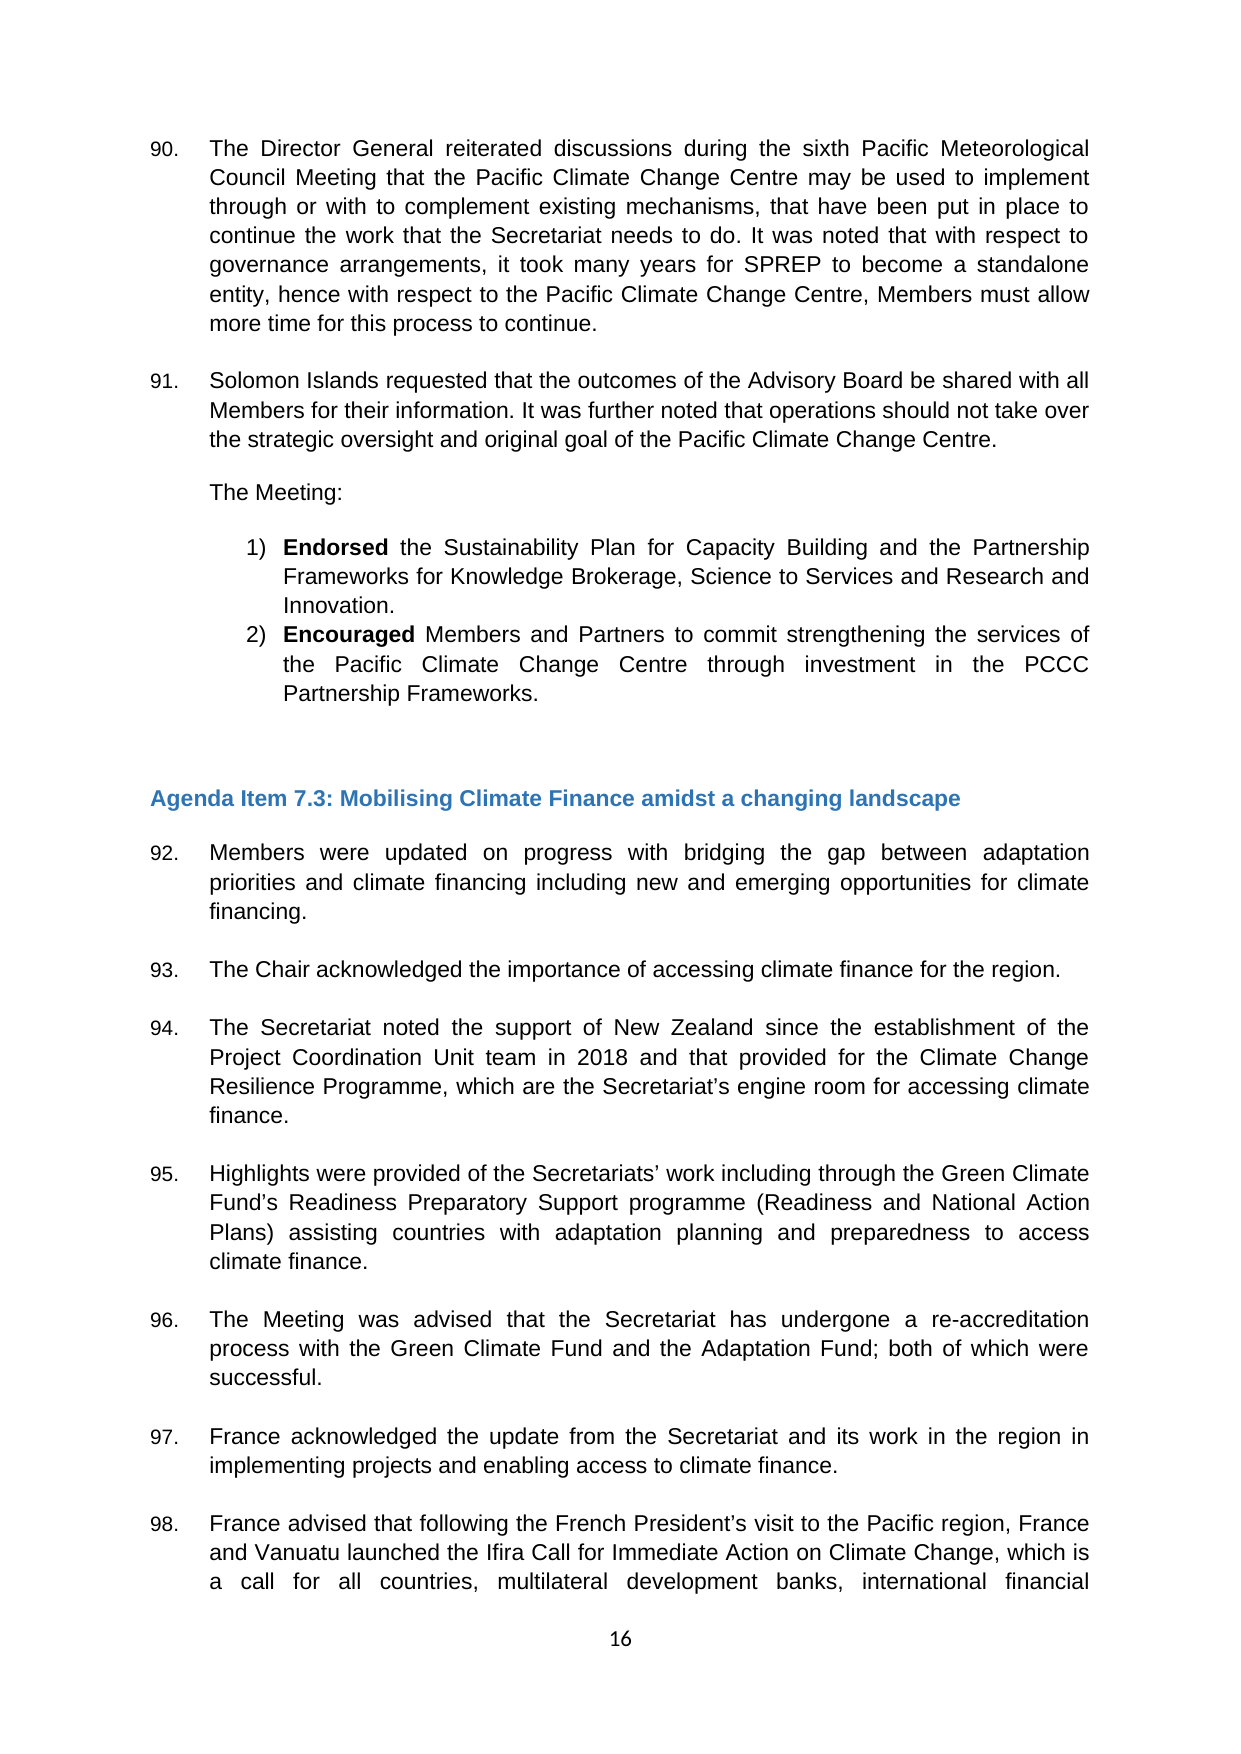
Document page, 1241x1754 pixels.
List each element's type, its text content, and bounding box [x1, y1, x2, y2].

list Endorsed the Sustainability Plan for Capacity Building and the Partnership Frameworks for Knowledge Brokerage, Science to Services and Research and Innovation. [246, 532, 1090, 619]
list France acknowledged the update from the Secretariat and its work in the region in implementing projects and enabling access to climate finance. [150, 1421, 1090, 1479]
list The Chair acknowledged the importance of accessing climate finance for the region. [150, 954, 1090, 983]
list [150, 1508, 1090, 1595]
list The Meeting was advised that the Secretariat has undergone a re-accreditation process with the Green Climate Fund and the Adaptation Fund; both of which were successful. [150, 1304, 1090, 1392]
list The Secretariat noted the support of New Zealand since the establishment of the Project Coordination Unit team in 2018 and that provided for the Climate Change Resilience Programme, which are the Secretariat’s engine room for accessing climate finance. [150, 1012, 1090, 1129]
list Highlights were provided of the Secretariats’ work including through the Green Climate Fund’s Readiness Preparatory Support programme (Readiness and National Action Plans) assisting countries with adaptation planning and preparedness to access climate finance. [150, 1158, 1090, 1275]
list The Director General reiterated discussions during the sixth Pacific Meteorological Council Meeting that the Pacific Climate Change Centre may be used to implement through or with to complement existing mechanisms, that have been put in place to continue the work that the Secretariat needs to do. It was noted that with respect to governance arrangements, it took many years for SPREP to become a standalone entity, hence with respect to the Pacific Climate Change Centre, Members must allow more time for this process to continue. [150, 133, 1090, 337]
text The Meeting: [209, 479, 1090, 506]
list Encouraged Members and Partners to commit strengthening the services of the Pacific Climate Change Centre through investment in the PCCC Partnership Frameworks. [246, 619, 1090, 707]
text Agenda Item 7.3: Mobilising Climate Finance amidst a changing landscape [150, 785, 1090, 811]
list Members were updated on progress with bridging the gap between adaptation priorities and climate financing including new and emerging opportunities for climate financing. [150, 837, 1090, 925]
list Solomon Islands requested that the outcomes of the Advisory Board be shared with all Members for their information. It was further noted that operations should not take over the strategic oversight and original goal of the Pacific Climate Change Centre. [150, 366, 1090, 453]
